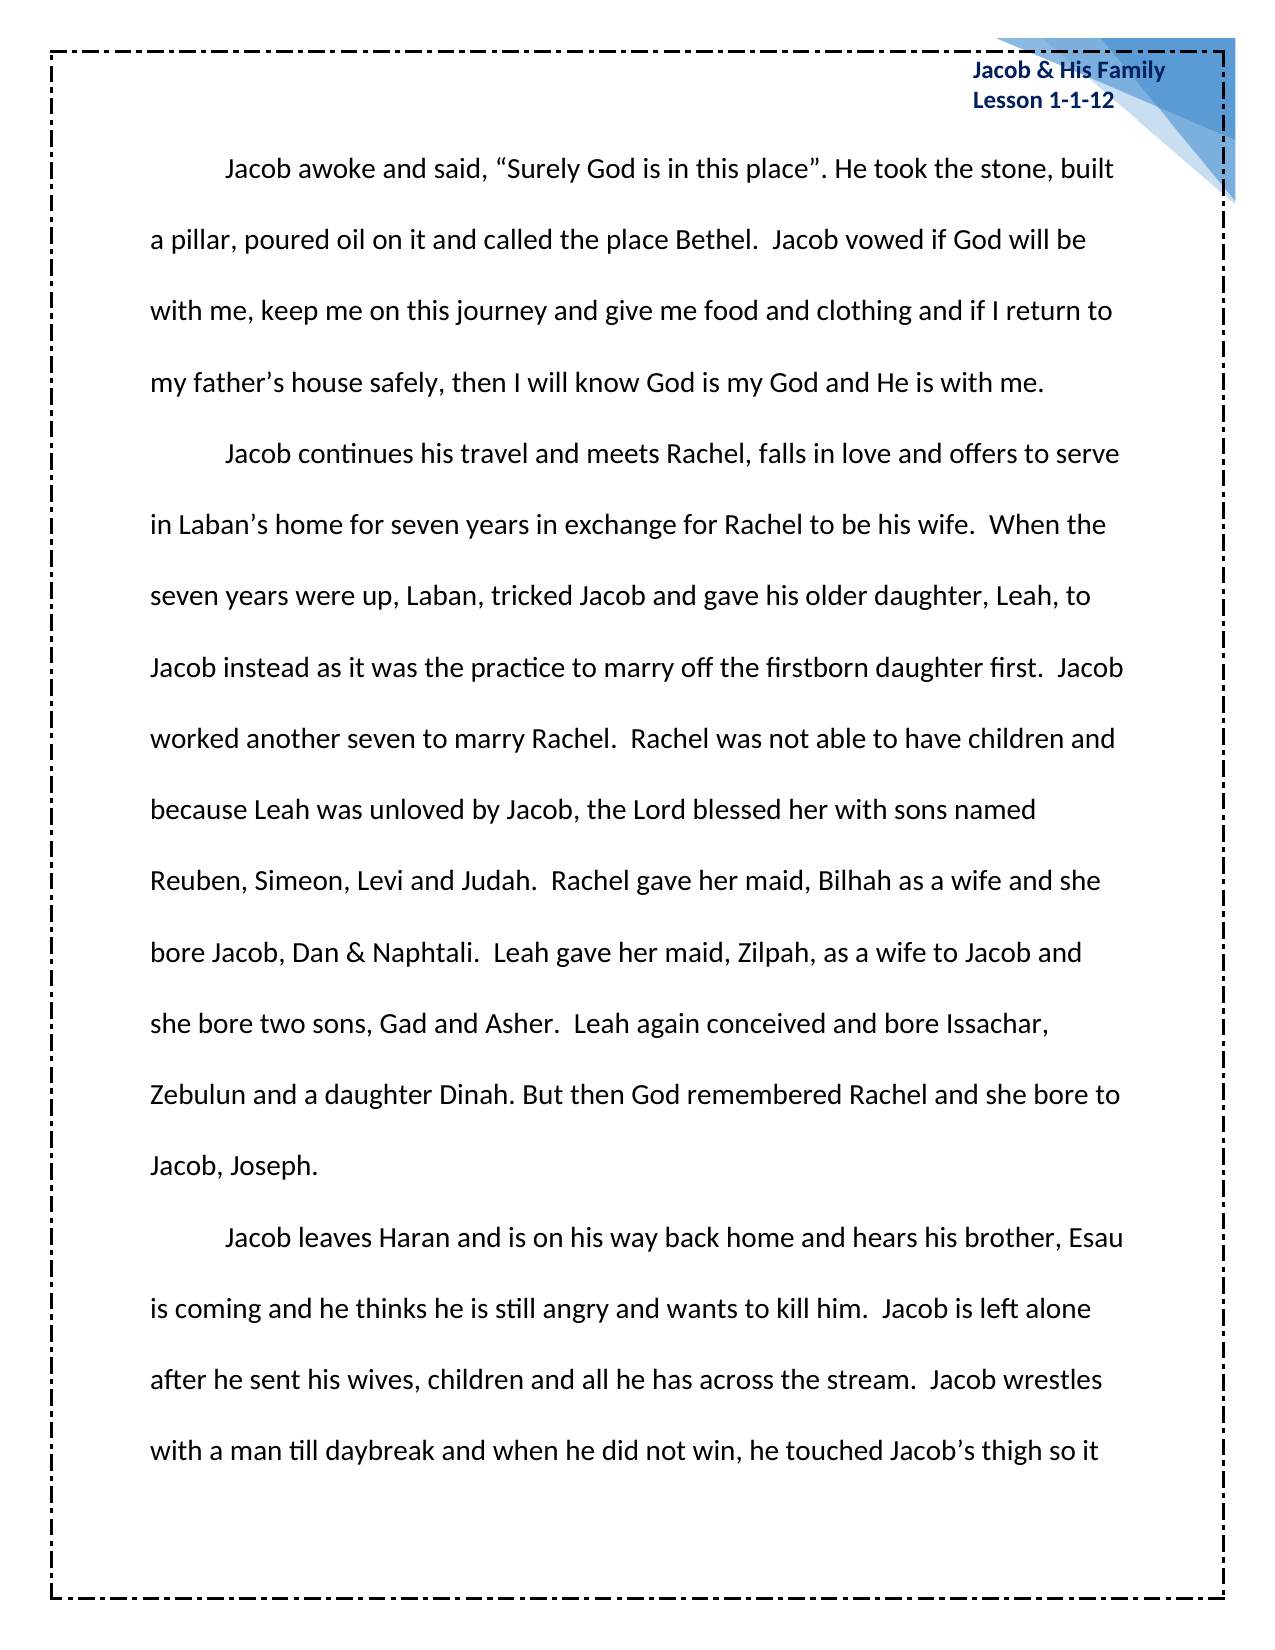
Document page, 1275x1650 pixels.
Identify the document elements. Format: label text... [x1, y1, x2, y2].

picture [996, 38, 1236, 204]
text Jacob continues his travel and meets Rachel, falls in love and offers to serve in Laban’s home for seven years in exchange for Rachel to be his wife. When the seven years were up, Laban, tricked Jacob and gave his older daughter, Leah, to Jacob instead as it was the practice to marry off the firstborn daughter first. Jacob worked another seven to marry Rachel. Rachel was not able to have children and because Leah was unloved by Jacob, the Lord blessed her with sons named Reuben, Simeon, Levi and Judah. Rachel gave her maid, Bilhah as a wife and she bore Jacob, Dan & Naphtali. Leah gave her maid, Zilpah, as a wife to Jacob and she bore two sons, Gad and Asher. Leah again conceived and bore Issachar, Zebulun and a daughter Dinah. But then God remembered Rachel and she bore to Jacob, Joseph. [150, 435, 1125, 1183]
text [150, 1219, 1125, 1468]
text Jacob awoke and said, “Surely God is in this place”. He took the stone, built a pillar, poured oil on it and called the place Bethel. Jacob vowed if God will be with me, keep me on this journey and give me food and clothing and if I return to my father’s house safely, then I will know God is my God and He is with me. [150, 150, 1125, 399]
